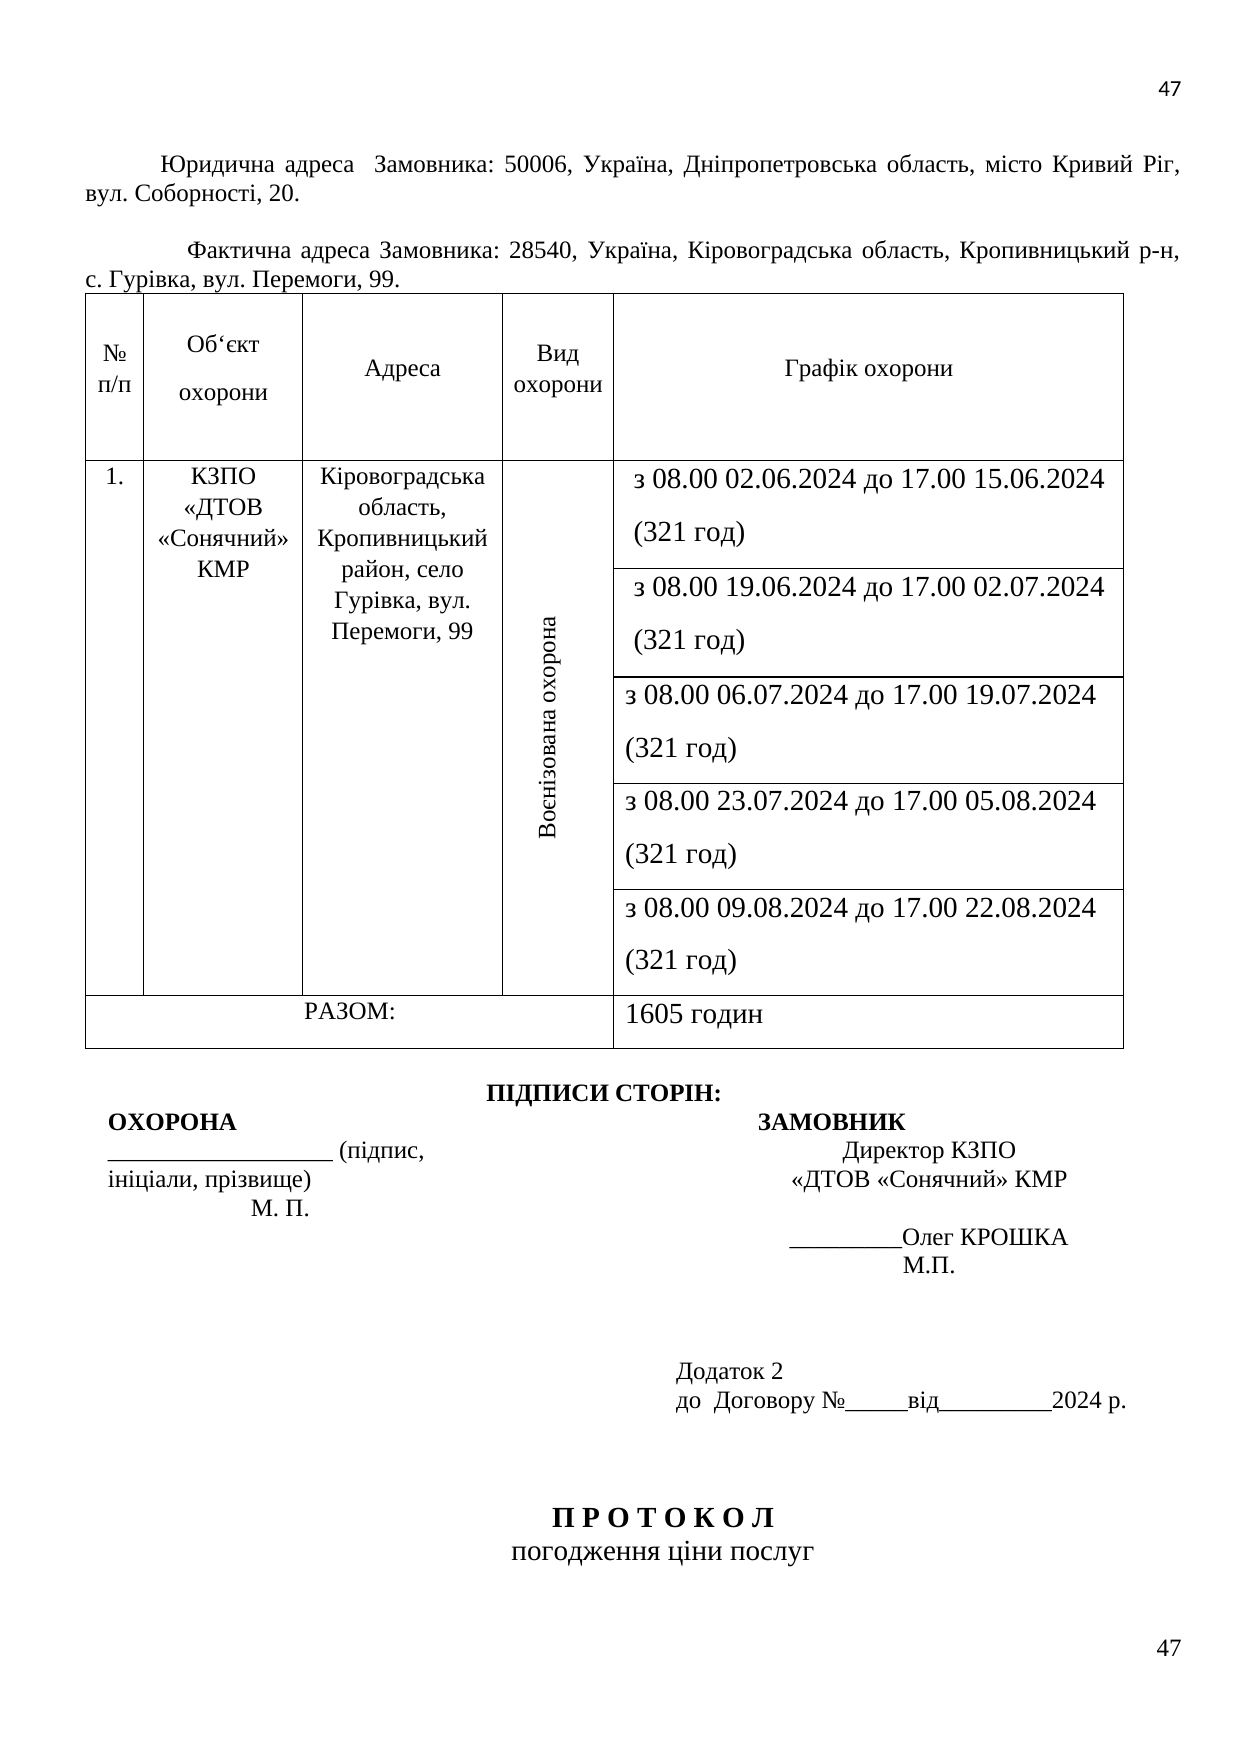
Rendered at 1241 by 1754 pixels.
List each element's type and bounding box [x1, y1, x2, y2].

table_header [74, 121, 1193, 1601]
